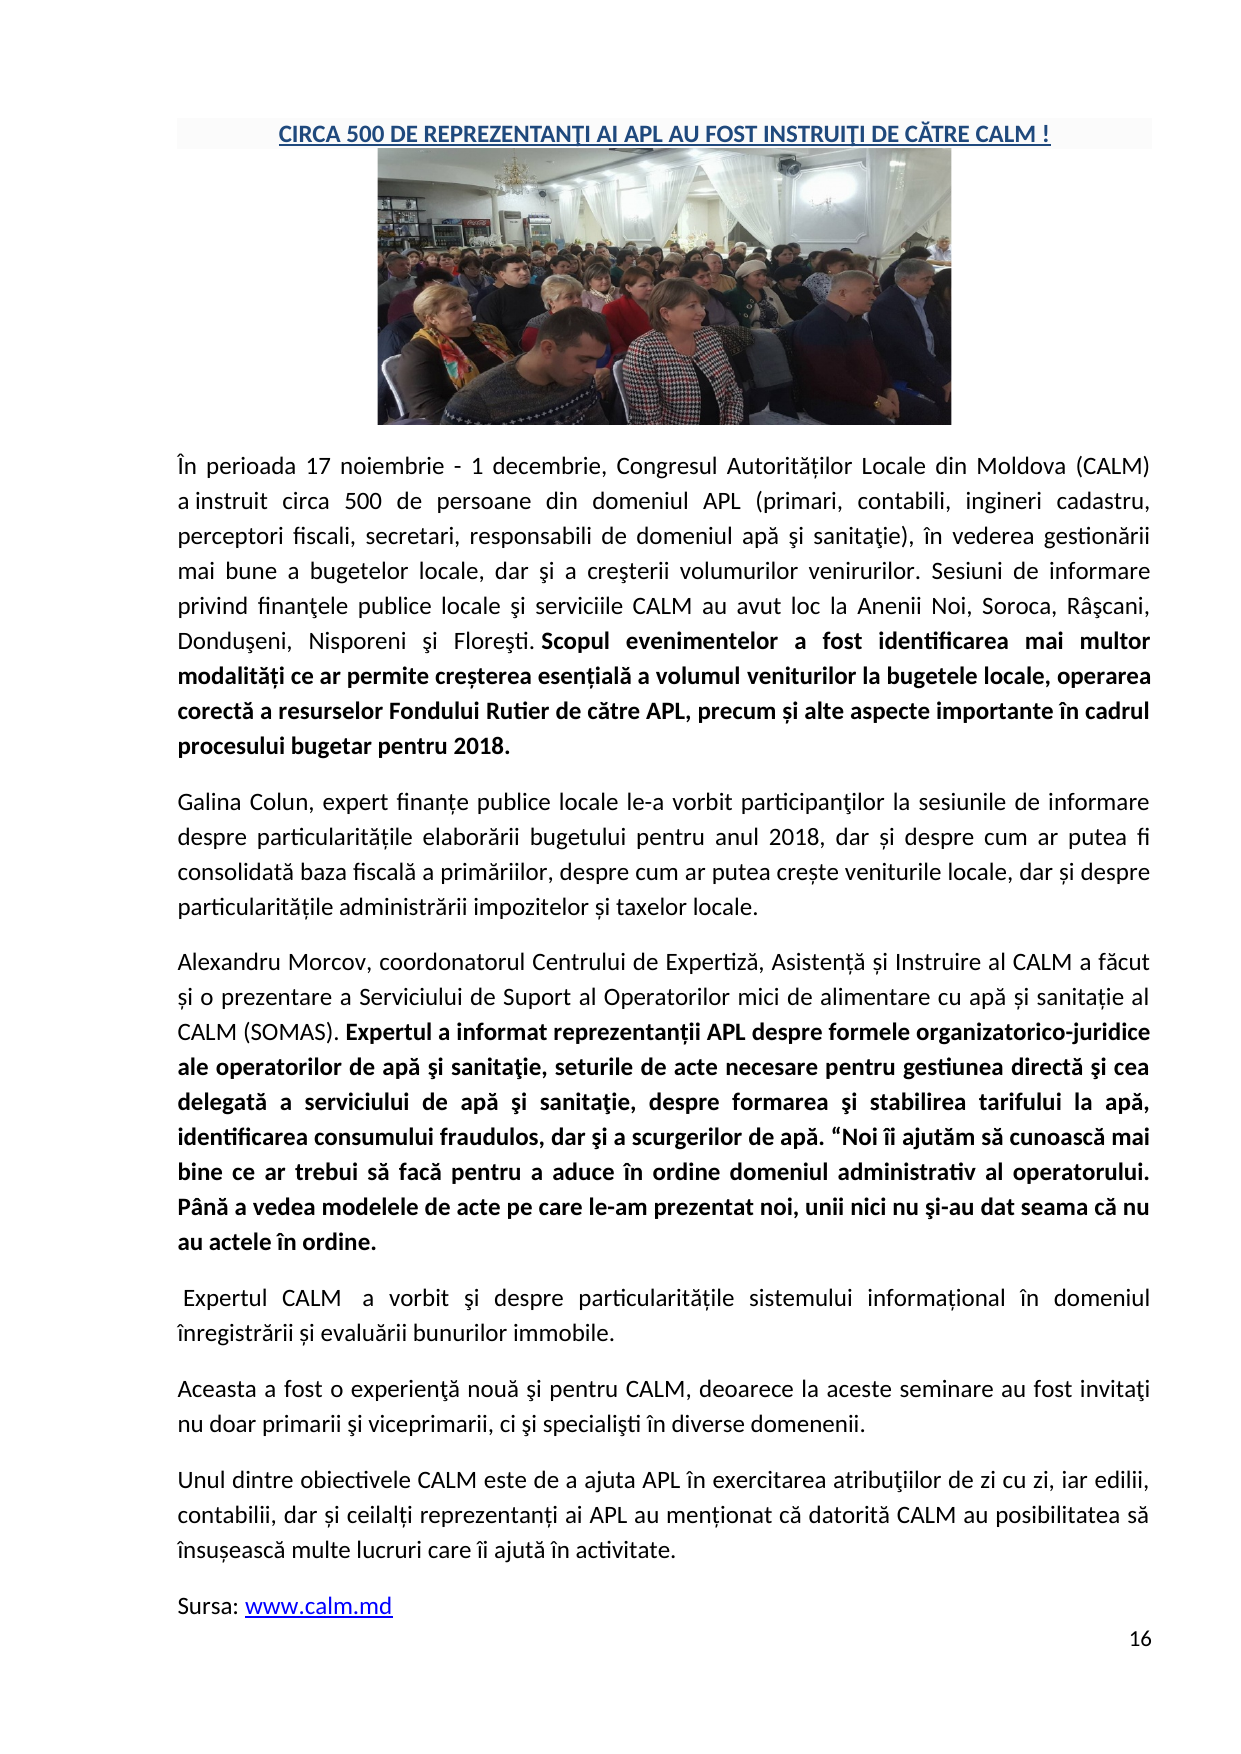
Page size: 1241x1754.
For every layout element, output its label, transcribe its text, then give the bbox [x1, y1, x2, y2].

text CIRCA 500 DE REPREZENTANŢI AI APL AU FOST INSTRUIŢI DE CĂTRE CALM ! [177, 118, 1152, 149]
text Unul dintre obiectivele CALM este de a ajuta APL în exercitarea atribuţiilor de zi cu zi, iar edilii, contabilii, dar și ceilalți reprezentanți ai APL au menționat că datorită CALM au posibilitatea să însușească multe lucruri care îi ajută în activitate. [177, 1464, 1152, 1564]
text Galina Colun, expert finanțe publice locale le-a vorbit participanţilor la sesiunile de informare despre particularitățile elaborării bugetului pentru anul 2018, dar și despre cum ar putea fi consolidată baza fiscală a primăriilor, despre cum ar putea crește veniturile locale, dar și despre particularitățile administrării impozitelor și taxelor locale. [177, 786, 1152, 921]
text În perioada 17 noiembrie - 1 decembrie, Congresul Autorităților Locale din Moldova (CALM) a instruit circa 500 de persoane din domeniul APL (primari, contabili, ingineri cadastru, perceptori fiscali, secretari, responsabili de domeniul apă şi sanitaţie), în vederea gestionării mai bune a bugetelor locale, dar şi a creşterii volumurilor venirurilor. Sesiuni de informare privind finanţele publice locale şi serviciile CALM au avut loc la Anenii Noi, Soroca, Râşcani, Donduşeni, Nisporeni şi Floreşti. Scopul evenimentelor a fost identificarea mai multor modalități ce ar permite creșterea esențială a volumul veniturilor la bugetele locale, operarea corectă a resurselor Fondului Rutier de către APL, precum și alte aspecte importante în cadrul procesului bugetar pentru 2018. [177, 450, 1152, 760]
text Aceasta a fost o experienţă nouă şi pentru CALM, deoarece la aceste seminare au fost invitaţi nu doar primarii şi viceprimarii, ci şi specialişti în diverse domenenii. [177, 1373, 1152, 1439]
text Expertul CALM a vorbit şi despre particularitățile sistemului informațional în domeniul înregistrării și evaluării bunurilor immobile. [177, 1282, 1152, 1348]
text Alexandru Morcov, coordonatorul Centrului de Expertiză, Asistență și Instruire al CALM a făcut și o prezentare a Serviciului de Suport al Operatorilor mici de alimentare cu apă și sanitație al CALM (SOMAS). Expertul a informat reprezentanții APL despre formele organizatorico-juridice ale operatorilor de apă şi sanitaţie, seturile de acte necesare pentru gestiunea directă şi cea delegată a serviciului de apă şi sanitaţie, despre formarea şi stabilirea tarifului la apă, identificarea consumului fraudulos, dar şi a scurgerilor de apă. “Noi îi ajutăm să cunoască mai bine ce ar trebui să facă pentru a aduce în ordine domeniul administrativ al operatorului. Până a vedea modelele de acte pe care le-am prezentat noi, unii nici nu şi-au dat seama că nu au actele în ordine. [177, 946, 1152, 1257]
picture [377, 148, 952, 425]
text Sursa: www.calm.md [177, 1590, 1152, 1620]
